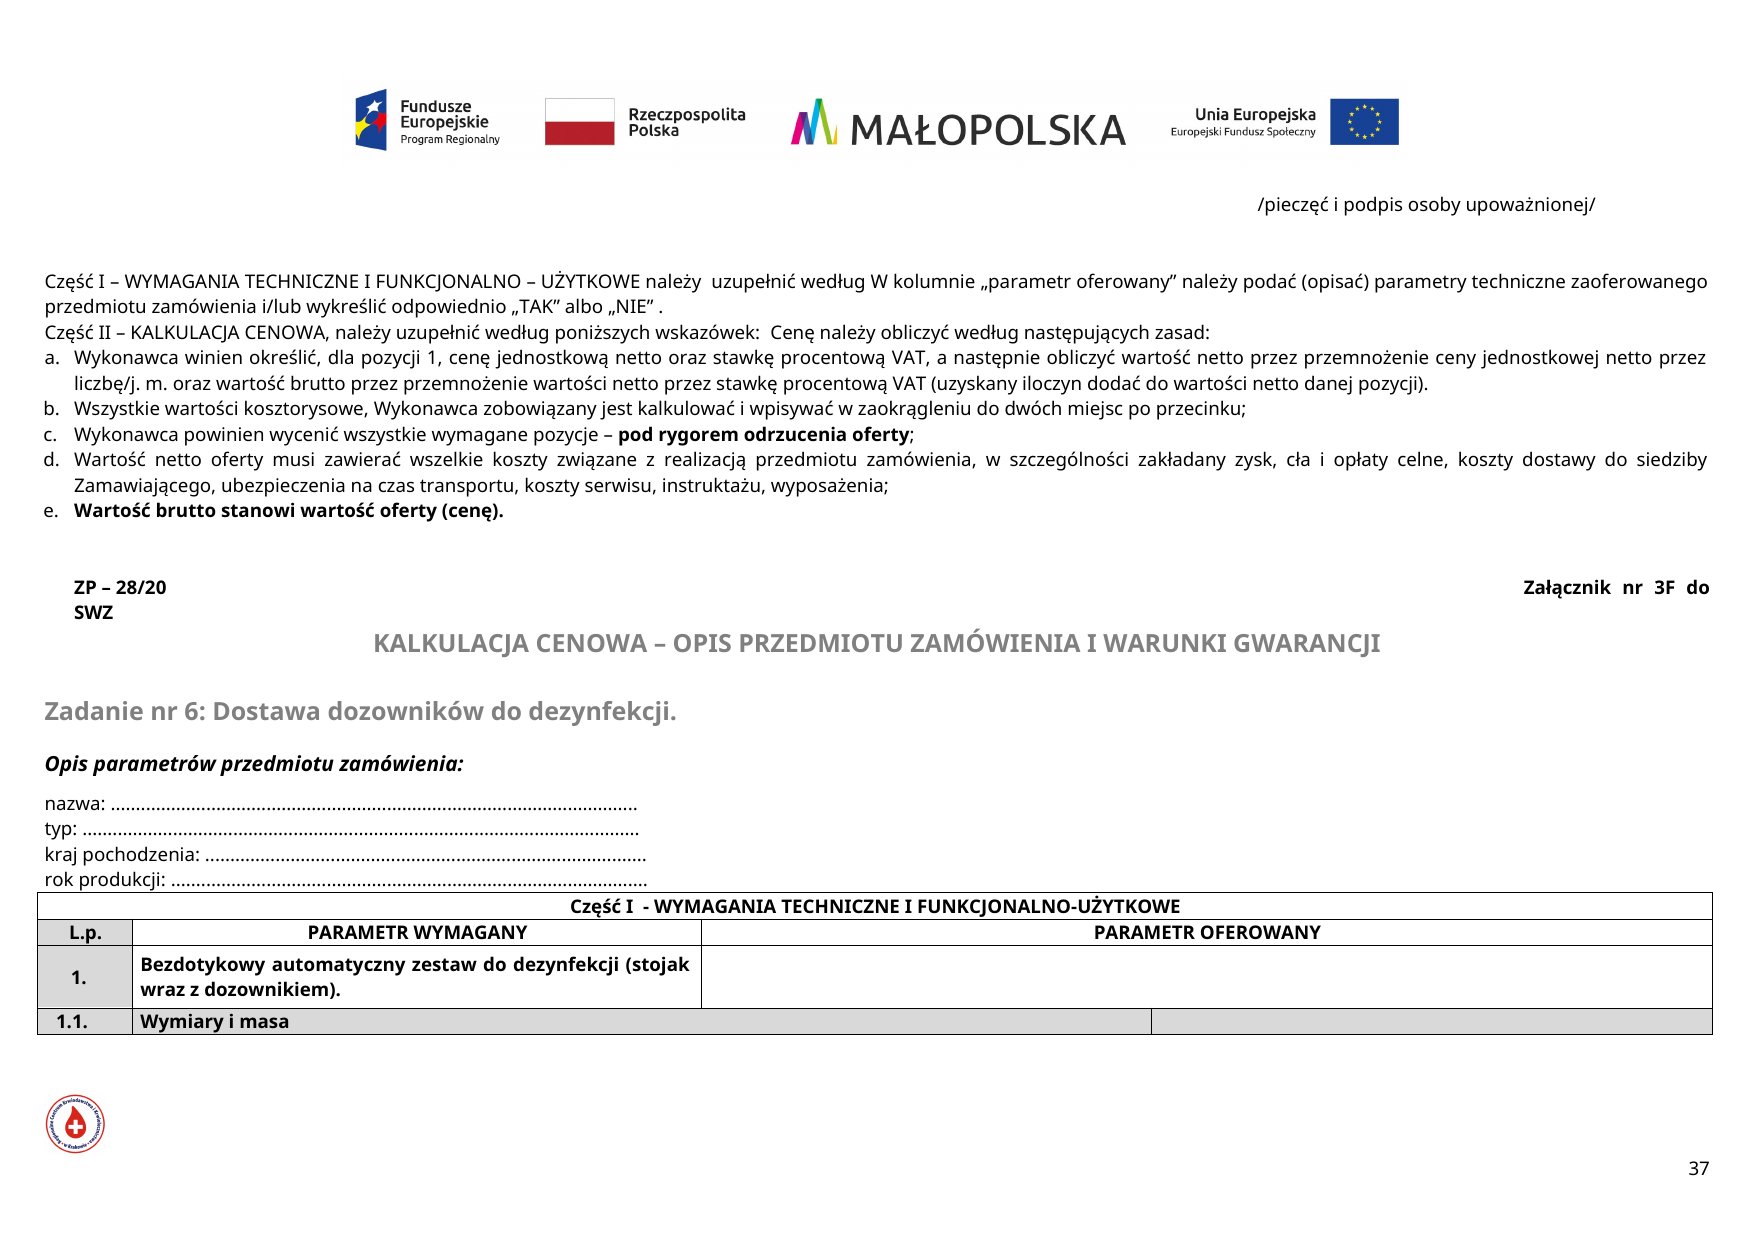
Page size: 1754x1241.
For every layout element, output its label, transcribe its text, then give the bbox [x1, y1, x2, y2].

table_cell Wymiary i masa [133, 1009, 1151, 1034]
picture [44, 1093, 106, 1155]
list Wartość brutto stanowi wartość oferty (cenę). [43, 498, 1710, 523]
table_cell [38, 946, 132, 1007]
list Wszystkie wartości kosztorysowe, Wykonawca zobowiązany jest kalkulować i wpisywać w zaokrągleniu do dwóch miejsc po przecinku; [43, 396, 1710, 421]
list Wykonawca winien określić, dla pozycji 1, cenę jednostkową netto oraz stawkę procentową VAT, a następnie obliczyć wartość netto przez przemnożenie ceny jednostkowej netto przez liczbę/j. m. oraz wartość brutto przez przemnożenie wartości netto przez stawkę procentową VAT (uzyskany iloczyn dodać do wartości netto danej pozycji). [44, 344, 1710, 396]
text KALKULACJA CENOWA – OPIS PRZEDMIOTU ZAMÓWIENIA I WARUNKI GWARANCJI [44, 625, 1710, 659]
table_cell [1152, 1009, 1712, 1034]
table_header Część I - WYMAGANIA TECHNICZNE I FUNKCJONALNO-UŻYTKOWE [38, 893, 1712, 918]
text rok produkcji: ............................................................................................... [44, 866, 1710, 892]
text kraj pochodzenia: ........................................................................................ [44, 841, 1710, 866]
table_cell PARAMETR WYMAGANY [133, 920, 701, 945]
text Część I – WYMAGANIA TECHNICZNE I FUNKCJONALNO – UŻYTKOWE należy uzupełnić według W kolumnie „parametr oferowany” należy podać (opisać) parametry techniczne zaoferowanego przedmiotu zamówienia i/lub wykreślić odpowiednio „TAK” albo „NIE” . [44, 268, 1710, 319]
text typ: ............................................................................................................... [44, 815, 1710, 841]
text Część II – KALKULACJA CENOWA, należy uzupełnić według poniższych wskazówek: Cenę należy obliczyć według następujących zasad: [44, 319, 1710, 344]
text Zadanie nr 6: Dostawa dozowników do dezynfekcji. [44, 693, 1710, 727]
table_cell L.p. [38, 920, 132, 945]
table_cell [38, 1009, 132, 1034]
table_cell Bezdotykowy automatyczny zestaw do dezynfekcji (stojak wraz z dozownikiem). [133, 946, 701, 1007]
picture [340, 73, 1414, 166]
list Wykonawca powinien wycenić wszystkie wymagane pozycje – pod rygorem odrzucenia oferty; [43, 421, 1710, 447]
table_cell PARAMETR OFEROWANY [702, 920, 1712, 945]
table_cell [702, 946, 1712, 1007]
subtitle Opis parametrów przedmiotu zamówienia: [44, 749, 1710, 777]
text nazwa: ......................................................................................................... [44, 790, 1710, 815]
list Wartość netto oferty musi zawierać wszelkie koszty związane z realizacją przedmiotu zamówienia, w szczególności zakładany zysk, cła i opłaty celne, koszty dostawy do siedziby Zamawiającego, ubezpieczenia na czas transportu, koszty serwisu, instruktażu, wyposażenia; [43, 447, 1710, 498]
text /pieczęć i podpis osoby upoważnionej/ [1183, 191, 1710, 217]
text ZP – 28/20 Załącznik nr 3F do SWZ [74, 574, 1710, 625]
